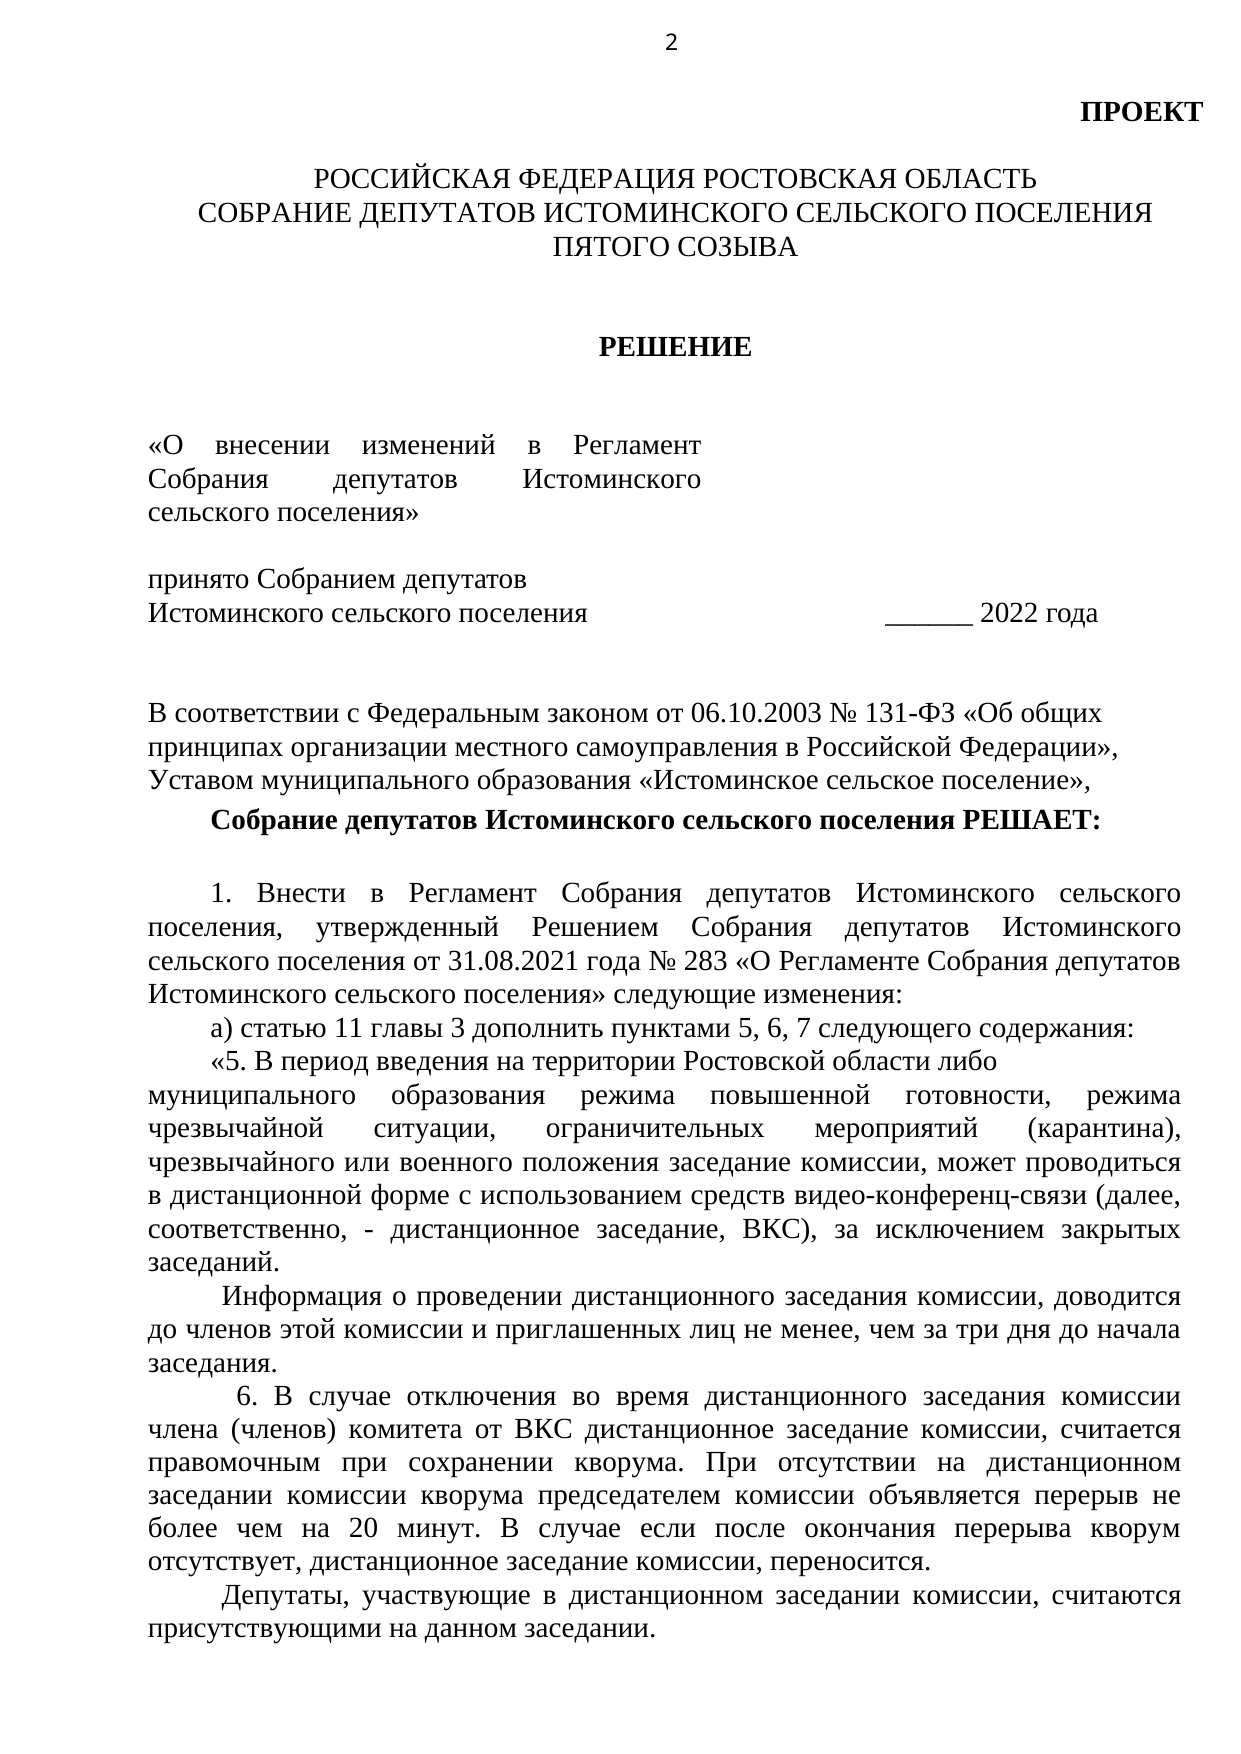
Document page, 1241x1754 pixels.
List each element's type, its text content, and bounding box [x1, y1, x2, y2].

text муниципального образования режима повышенной готовности, режима чрезвычайной ситуации, ограничительных мероприятий (карантина), чрезвычайного или военного положения заседание комиссии, может проводиться в дистанционной форме с использованием средств видео-конференц-связи (далее, соответственно, - дистанционное заседание, ВКС), за исключением закрытых заседаний. [148, 1077, 1182, 1278]
text ПРОЕКТ [148, 98, 1203, 127]
text а) статью 11 главы 3 дополнить пунктами 5, 6, 7 следующего содержания: [148, 1010, 1182, 1044]
text В соответствии с Федеральным законом от 06.10.2003 № 131-ФЗ «Об общих принципах организации местного самоуправления в Российской Федерации», [148, 696, 1203, 763]
text принято Собранием депутатов [148, 562, 1203, 595]
text РЕШЕНИЕ [148, 329, 1203, 363]
text Депутаты, участвующие в дистанционном заседании комиссии, считаются присутствующими на данном заседании. [148, 1577, 1182, 1644]
text 6. В случае отключения во время дистанционного заседания комиссии члена (членов) комитета от ВКС дистанционное заседание комиссии, считается правомочным при сохранении кворума. При отсутствии на дистанционном заседании комиссии кворума председателем комиссии объявляется перерыв не более чем на 20 минут. В случае если после окончания перерыва кворум отсутствует, дистанционное заседание комиссии, переносится. [148, 1379, 1182, 1577]
text Истоминского сельского поселения ______ 2022 года [148, 595, 1203, 629]
text «О внесении изменений в Регламент Собрания депутатов Истоминского сельского поселения» [148, 427, 701, 528]
text Собрание депутатов Истоминского сельского поселения РЕШАЕТ: [210, 803, 1203, 836]
text «5. В период введения на территории Ростовской области либо [210, 1044, 1182, 1077]
text ПЯТОГО СОЗЫВА [148, 229, 1203, 262]
text Информация о проведении дистанционного заседания комиссии, доводится до членов этой комиссии и приглашенных лиц не менее, чем за три дня до начала заседания. [148, 1278, 1182, 1379]
text 1. Внести в Регламент Собрания депутатов Истоминского сельского поселения, утвержденный Решением Собрания депутатов Истоминского сельского поселения от 31.08.2021 года № 283 «О Регламенте Собрания депутатов Истоминского сельского поселения» следующие изменения: [148, 876, 1182, 1010]
text РОССИЙСКАЯ ФЕДЕРАЦИЯ РОСТОВСКАЯ ОБЛАСТЬ [148, 162, 1203, 195]
text СОБРАНИЕ ДЕПУТАТОВ ИСТОМИНСКОГО СЕЛЬСКОГО ПОСЕЛЕНИЯ [148, 195, 1203, 229]
text Уставом муниципального образования «Истоминское сельское поселение», [148, 763, 1203, 796]
